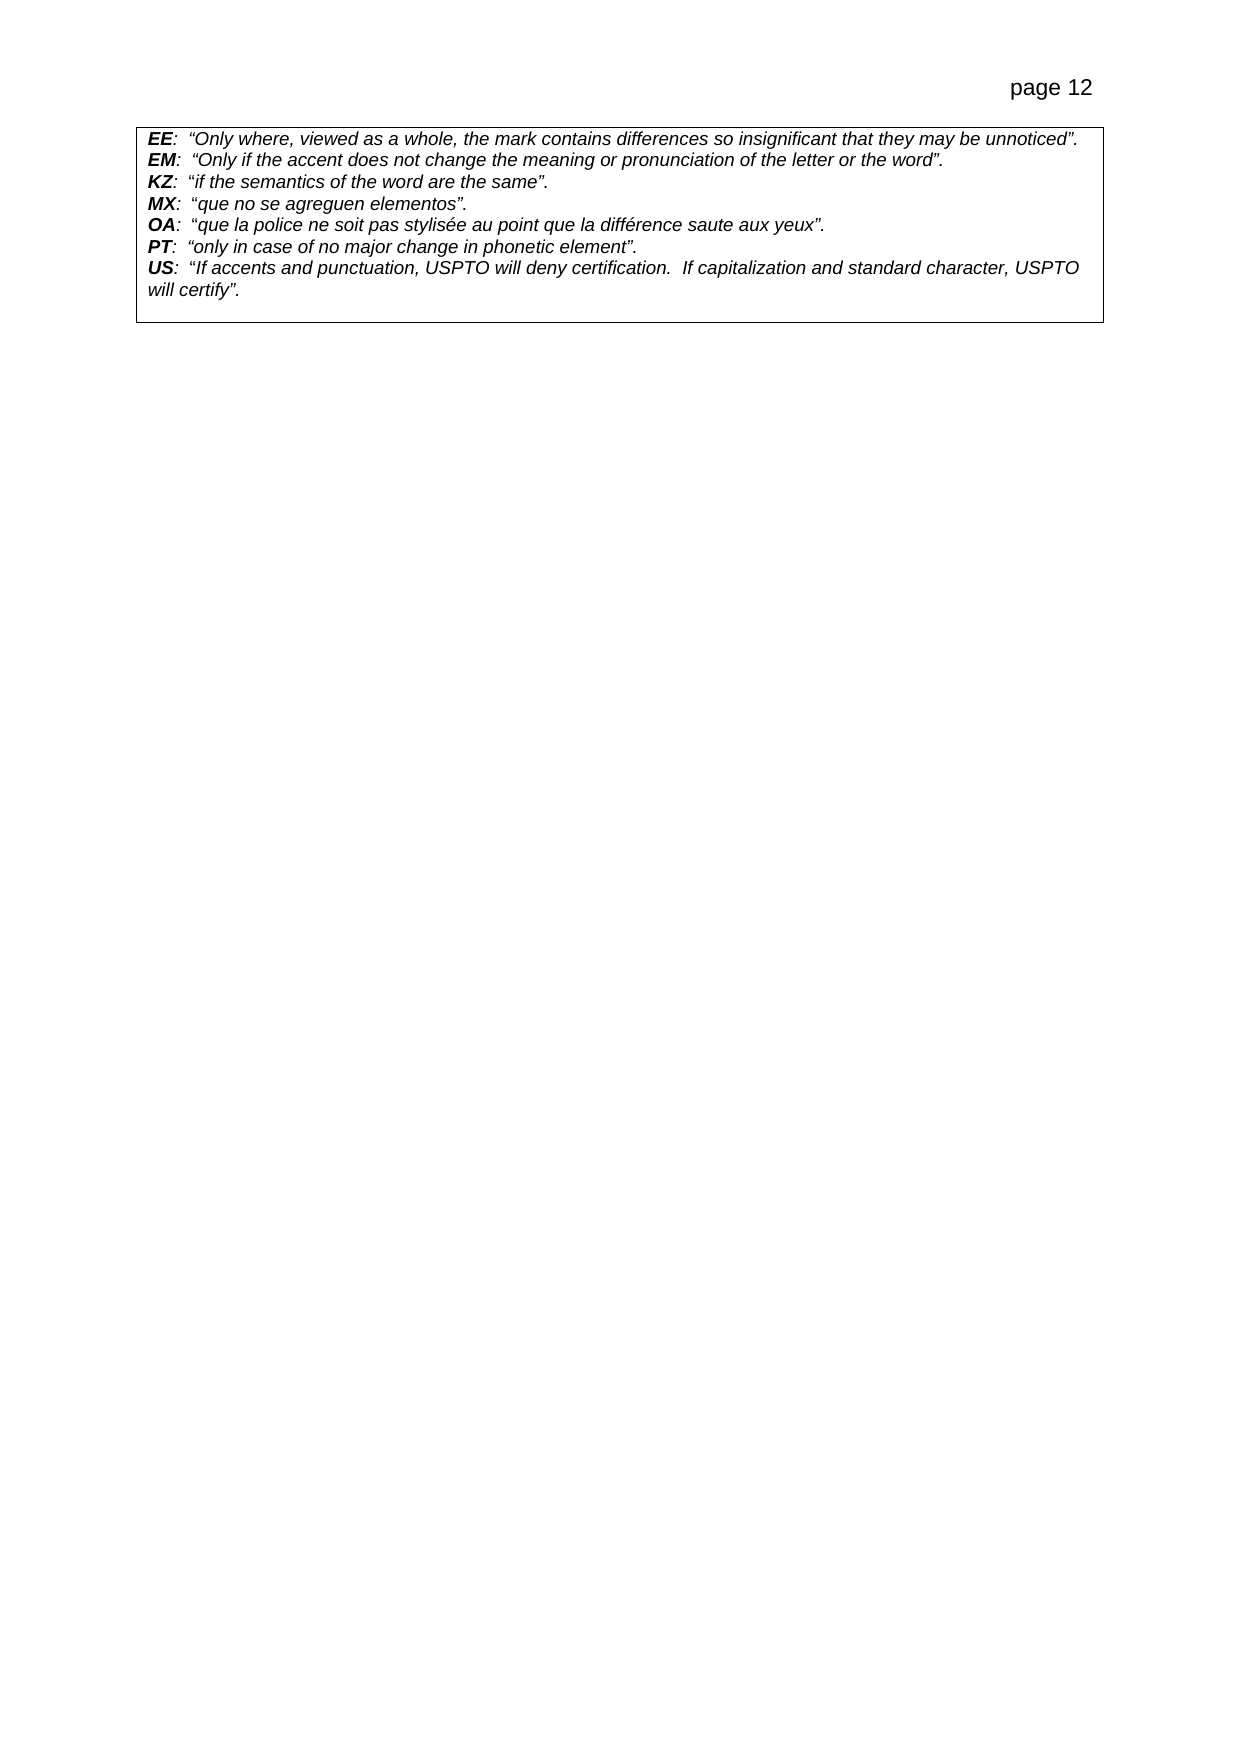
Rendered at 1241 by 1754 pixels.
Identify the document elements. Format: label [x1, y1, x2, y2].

table_cell [137, 128, 1103, 322]
